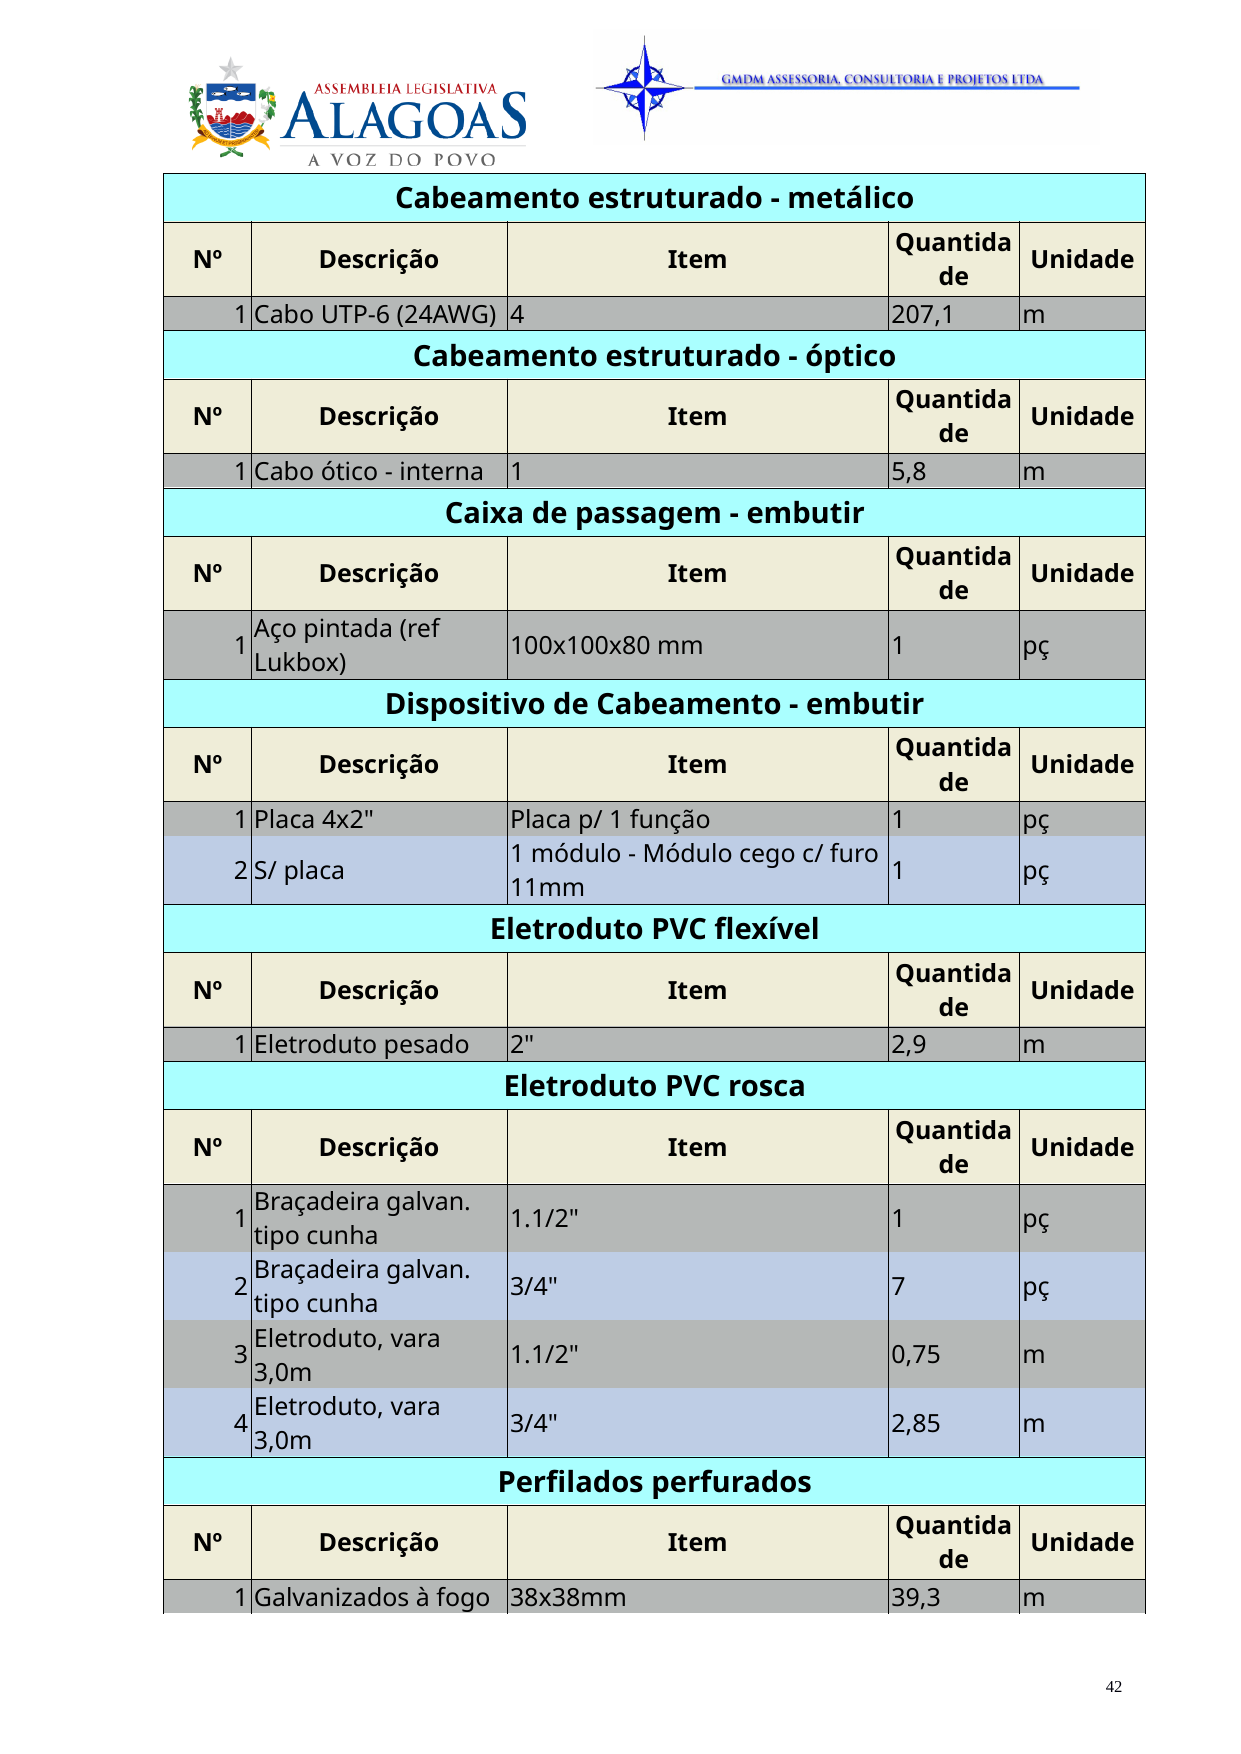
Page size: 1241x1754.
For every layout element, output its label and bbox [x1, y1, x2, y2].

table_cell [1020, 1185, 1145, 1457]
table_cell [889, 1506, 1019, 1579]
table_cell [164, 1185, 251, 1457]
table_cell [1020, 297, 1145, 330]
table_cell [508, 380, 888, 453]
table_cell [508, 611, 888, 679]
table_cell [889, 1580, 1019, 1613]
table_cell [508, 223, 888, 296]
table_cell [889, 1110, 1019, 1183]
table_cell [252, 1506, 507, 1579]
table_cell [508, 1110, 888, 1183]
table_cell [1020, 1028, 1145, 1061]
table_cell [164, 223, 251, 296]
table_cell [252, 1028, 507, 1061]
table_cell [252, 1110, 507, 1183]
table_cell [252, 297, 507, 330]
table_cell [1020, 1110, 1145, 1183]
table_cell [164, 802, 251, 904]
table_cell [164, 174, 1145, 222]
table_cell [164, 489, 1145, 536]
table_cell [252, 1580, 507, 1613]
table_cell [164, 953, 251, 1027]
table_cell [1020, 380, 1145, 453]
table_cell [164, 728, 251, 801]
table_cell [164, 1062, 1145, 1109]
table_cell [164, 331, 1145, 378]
picture [592, 29, 1100, 145]
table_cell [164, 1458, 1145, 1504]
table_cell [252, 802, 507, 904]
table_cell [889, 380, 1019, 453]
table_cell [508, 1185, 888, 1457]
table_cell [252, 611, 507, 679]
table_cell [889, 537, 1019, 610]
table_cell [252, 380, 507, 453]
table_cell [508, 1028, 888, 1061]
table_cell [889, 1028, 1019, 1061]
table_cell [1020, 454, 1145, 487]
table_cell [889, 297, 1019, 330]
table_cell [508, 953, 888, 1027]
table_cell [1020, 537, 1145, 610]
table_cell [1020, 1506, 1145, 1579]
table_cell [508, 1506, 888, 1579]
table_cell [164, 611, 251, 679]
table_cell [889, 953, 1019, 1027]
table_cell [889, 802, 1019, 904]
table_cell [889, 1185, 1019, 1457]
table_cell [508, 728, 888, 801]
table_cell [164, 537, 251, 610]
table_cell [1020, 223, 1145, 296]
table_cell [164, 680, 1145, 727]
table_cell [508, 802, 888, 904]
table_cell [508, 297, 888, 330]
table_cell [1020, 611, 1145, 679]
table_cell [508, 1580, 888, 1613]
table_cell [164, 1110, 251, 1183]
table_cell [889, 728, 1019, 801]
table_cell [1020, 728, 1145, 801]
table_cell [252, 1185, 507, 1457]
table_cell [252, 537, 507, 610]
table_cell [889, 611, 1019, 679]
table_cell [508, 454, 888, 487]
picture [188, 56, 526, 166]
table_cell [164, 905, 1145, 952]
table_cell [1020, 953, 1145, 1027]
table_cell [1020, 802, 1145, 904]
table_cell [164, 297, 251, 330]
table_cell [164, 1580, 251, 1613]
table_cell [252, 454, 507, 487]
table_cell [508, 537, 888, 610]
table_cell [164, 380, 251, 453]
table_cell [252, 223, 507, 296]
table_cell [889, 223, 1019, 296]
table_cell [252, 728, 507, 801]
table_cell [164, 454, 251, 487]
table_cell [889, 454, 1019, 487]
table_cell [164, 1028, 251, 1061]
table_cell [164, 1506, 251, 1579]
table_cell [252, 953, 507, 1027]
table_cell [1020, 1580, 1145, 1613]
